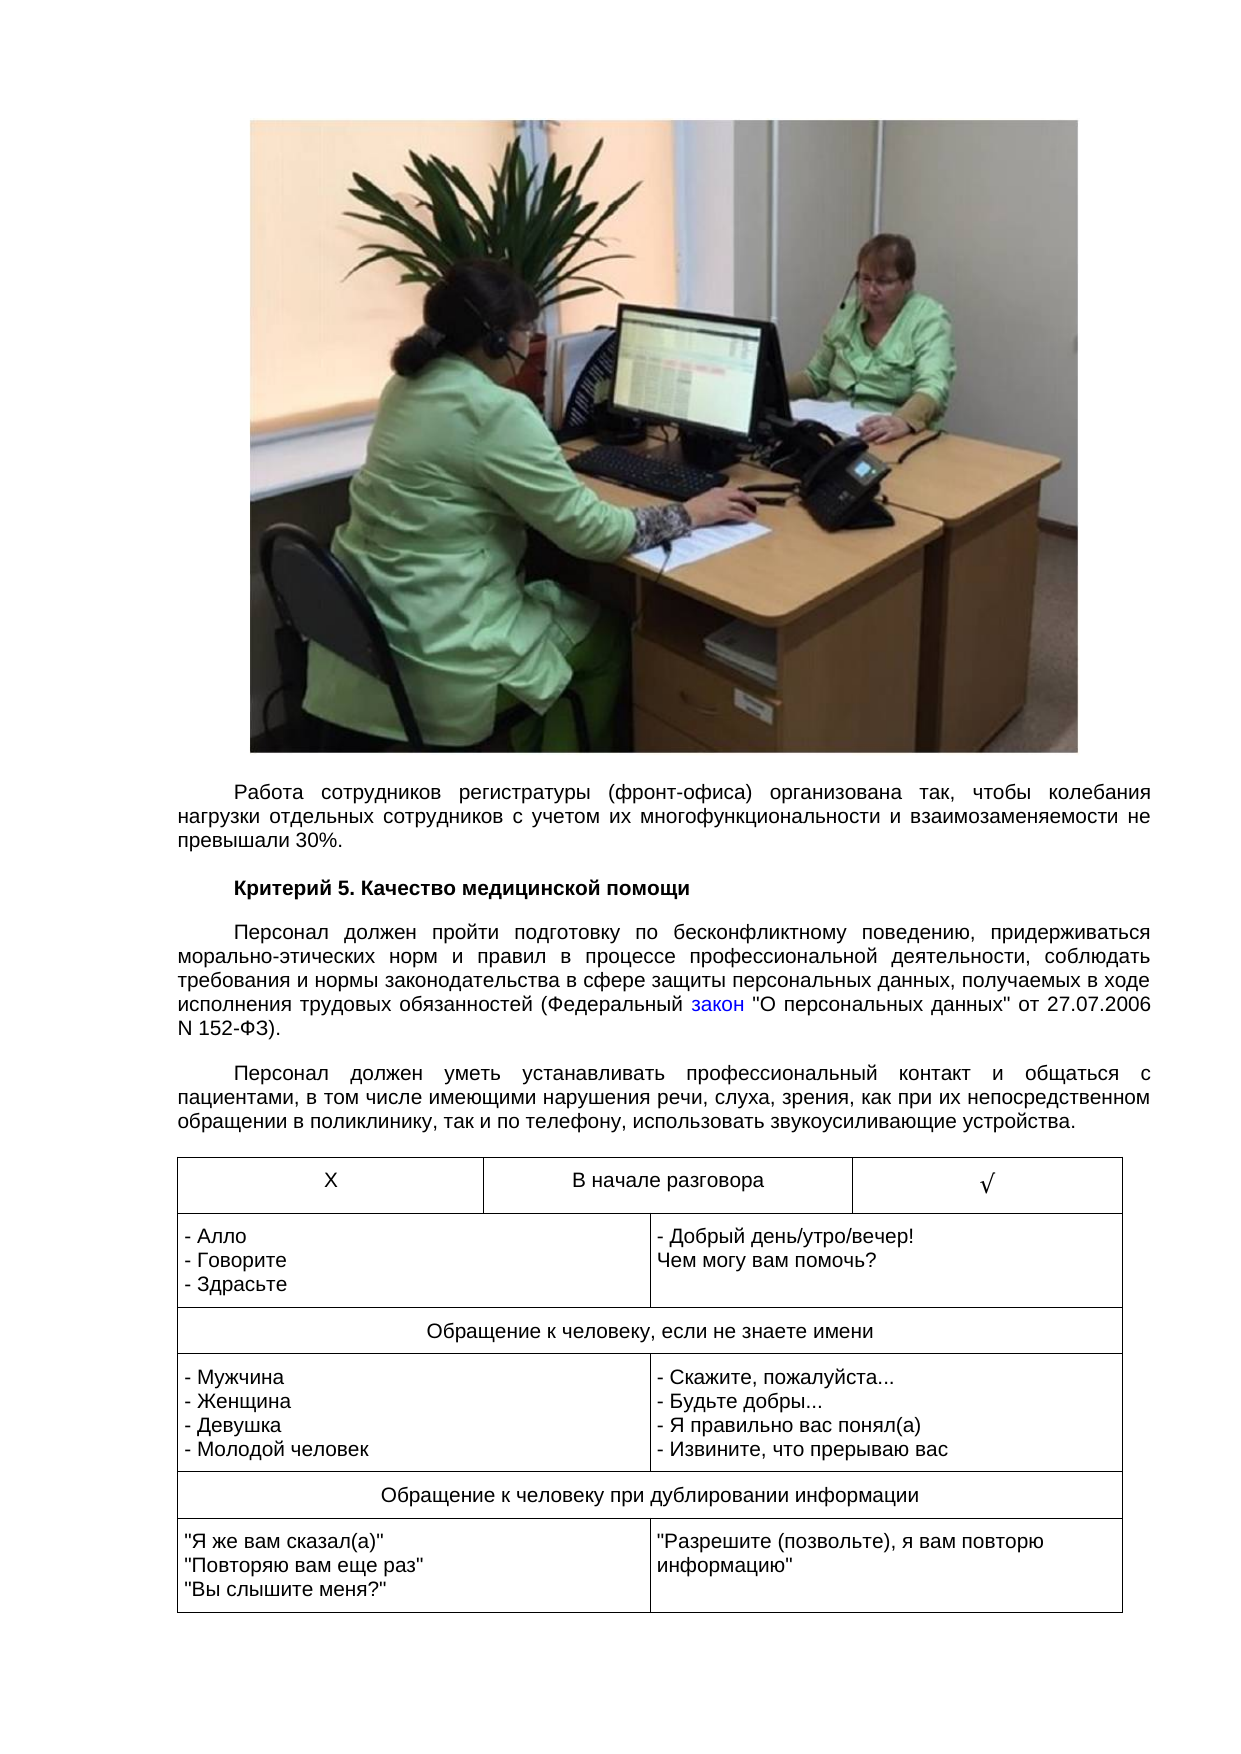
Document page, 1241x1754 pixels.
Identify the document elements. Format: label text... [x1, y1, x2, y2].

table_cell - Добрый день/утро/вечер! Чем могу вам помочь? [651, 1214, 1122, 1307]
picture [249, 118, 1080, 756]
table_header В начале разговора [484, 1158, 852, 1213]
table_cell Обращение к человеку при дублировании информации [178, 1472, 1122, 1517]
table_cell - Скажите, пожалуйста... - Будьте добры... - Я правильно вас понял(а) - Извините, что прерываю вас [651, 1354, 1122, 1471]
table_cell Обращение к человеку, если не знаете имени [178, 1308, 1122, 1353]
text Персонал должен уметь устанавливать профессиональный контакт и общаться с пациентами, в том числе имеющими нарушения речи, слуха, зрения, как при их непосредственном обращении в поликлинику, так и по телефону, использовать звукоусиливающие устройства. [177, 1061, 1152, 1133]
table_header X [178, 1158, 483, 1213]
table_cell "Я же вам сказал(а)" "Повторяю вам еще раз" "Вы слышите меня?" [178, 1519, 650, 1612]
table_header [853, 1158, 1122, 1213]
title Критерий 5. Качество медицинской помощи [177, 875, 1152, 899]
table_cell - Мужчина - Женщина - Девушка - Молодой человек [178, 1354, 650, 1471]
text Персонал должен пройти подготовку по бесконфликтному поведению, придерживаться морально-этических норм и правил в процессе профессиональной деятельности, соблюдать требования и нормы законодательства в сфере защиты персональных данных, получаемых в ходе исполнения трудовых обязанностей (Федеральный закон "О персональных данных" от 27.07.2006 N 152-ФЗ). [177, 920, 1152, 1040]
table_cell - Алло - Говорите - Здрасьте [178, 1214, 650, 1307]
text Работа сотрудников регистратуры (фронт-офиса) организована так, чтобы колебания нагрузки отдельных сотрудников с учетом их многофункциональности и взаимозаменяемости не превышали 30%. [177, 779, 1152, 851]
table_cell "Разрешите (позвольте), я вам повторю информацию" [651, 1519, 1122, 1612]
